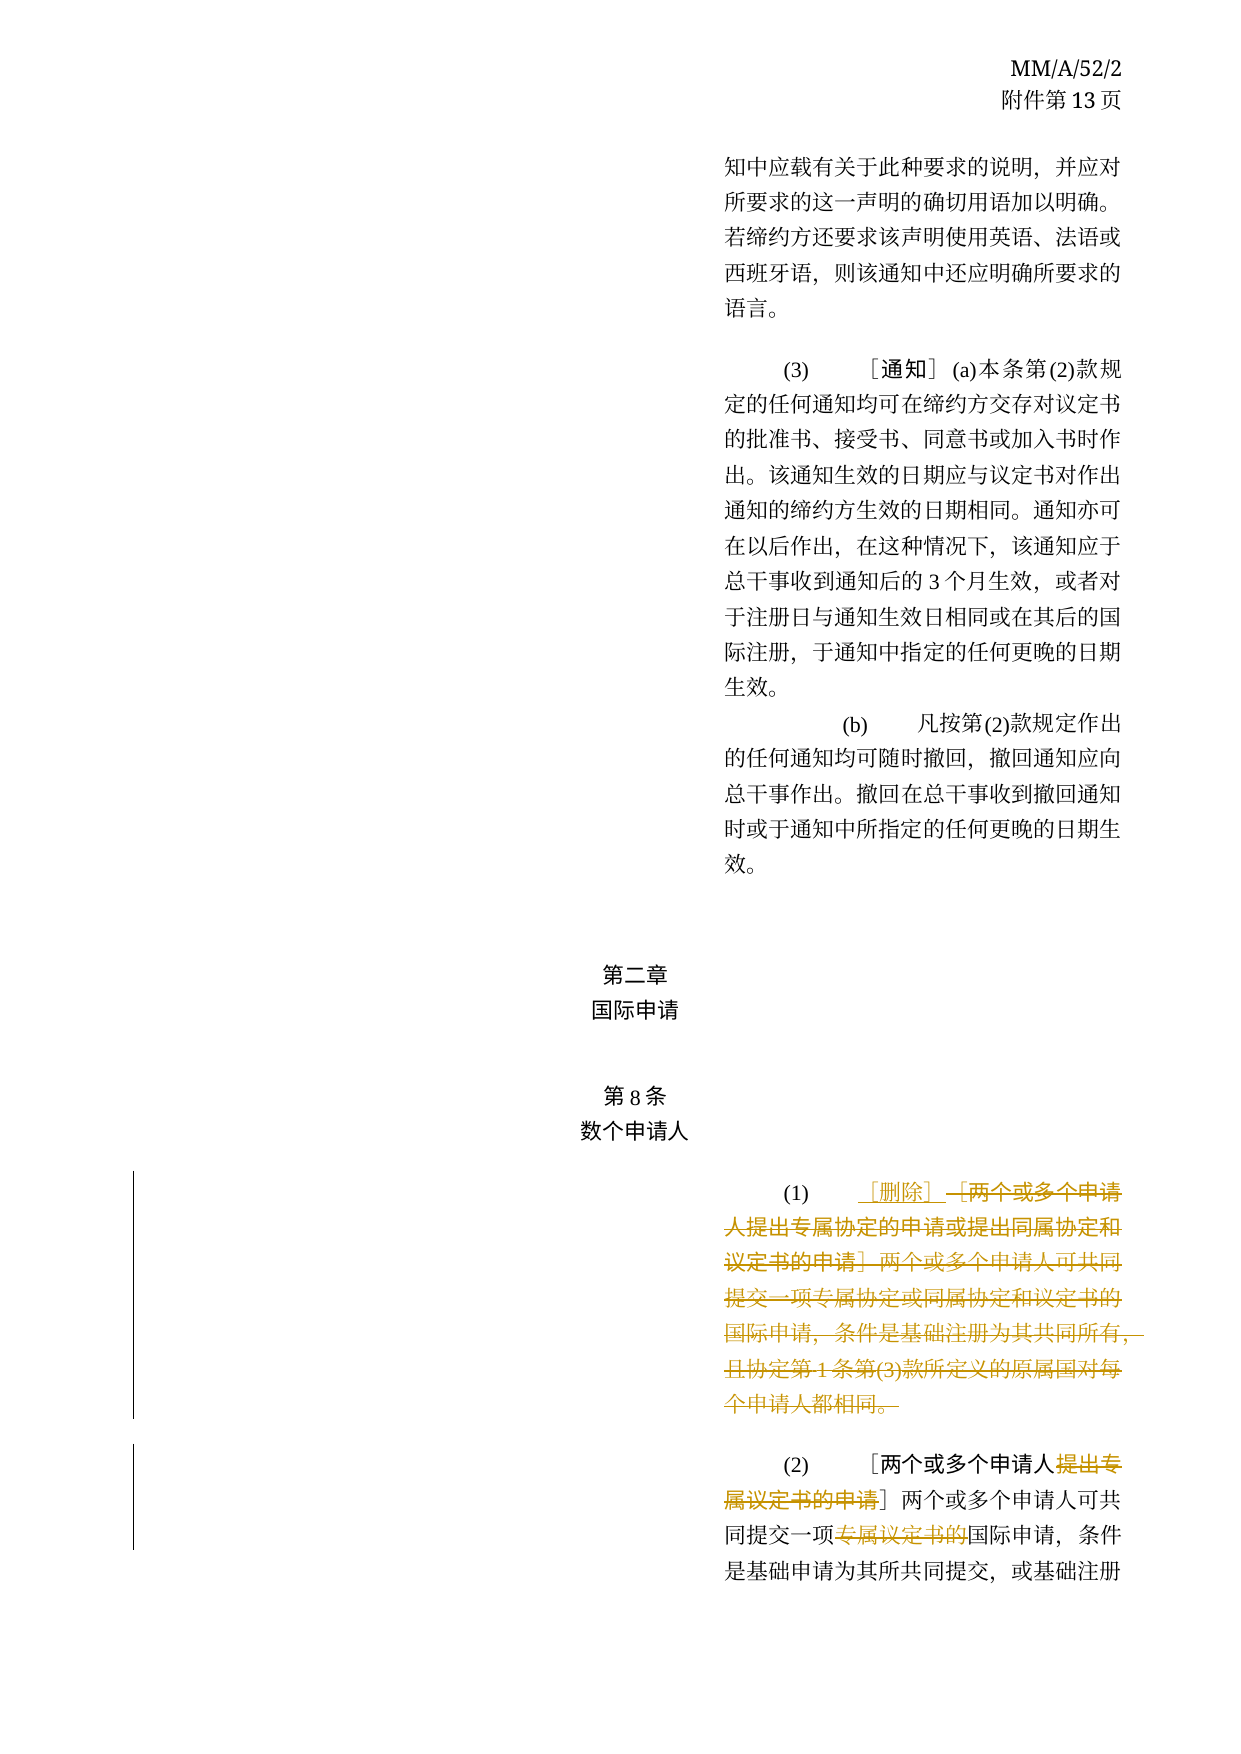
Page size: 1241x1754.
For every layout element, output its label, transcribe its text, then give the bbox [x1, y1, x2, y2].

text (1) [724, 1336, 1122, 1370]
text (1) [724, 1371, 1122, 1419]
text (1) [724, 1171, 1122, 1229]
text (1) [724, 1230, 1122, 1264]
text 第二章 [148, 954, 1122, 989]
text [724, 146, 1122, 323]
text 第8条 [148, 1075, 1122, 1110]
text 国际申请 [148, 989, 1122, 1025]
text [724, 1444, 1122, 1585]
text (1) [724, 1266, 1122, 1299]
text 数个申请人 [148, 1110, 1122, 1146]
text (3) ［通知］(a)本条第(2)款规定的任何通知均可在缔约方交存对议定书的批准书、接受书、同意书或加入书时作出。该通知生效的日期应与议定书对作出通知的缔约方生效的日期相同。通知亦可在以后作出，在这种情况下，该通知应于总干事收到通知后的3个月生效，或者对于注册日与通知生效日相同或在其后的国际注册，于通知中指定的任何更晚的日期生效。 [724, 348, 1122, 702]
text (b) 凡按第(2)款规定作出的任何通知均可随时撤回，撤回通知应向总干事作出。撤回在总干事收到撤回通知时或于通知中所指定的任何更晚的日期生效。 [724, 702, 1122, 879]
text (1) [724, 1301, 1122, 1335]
